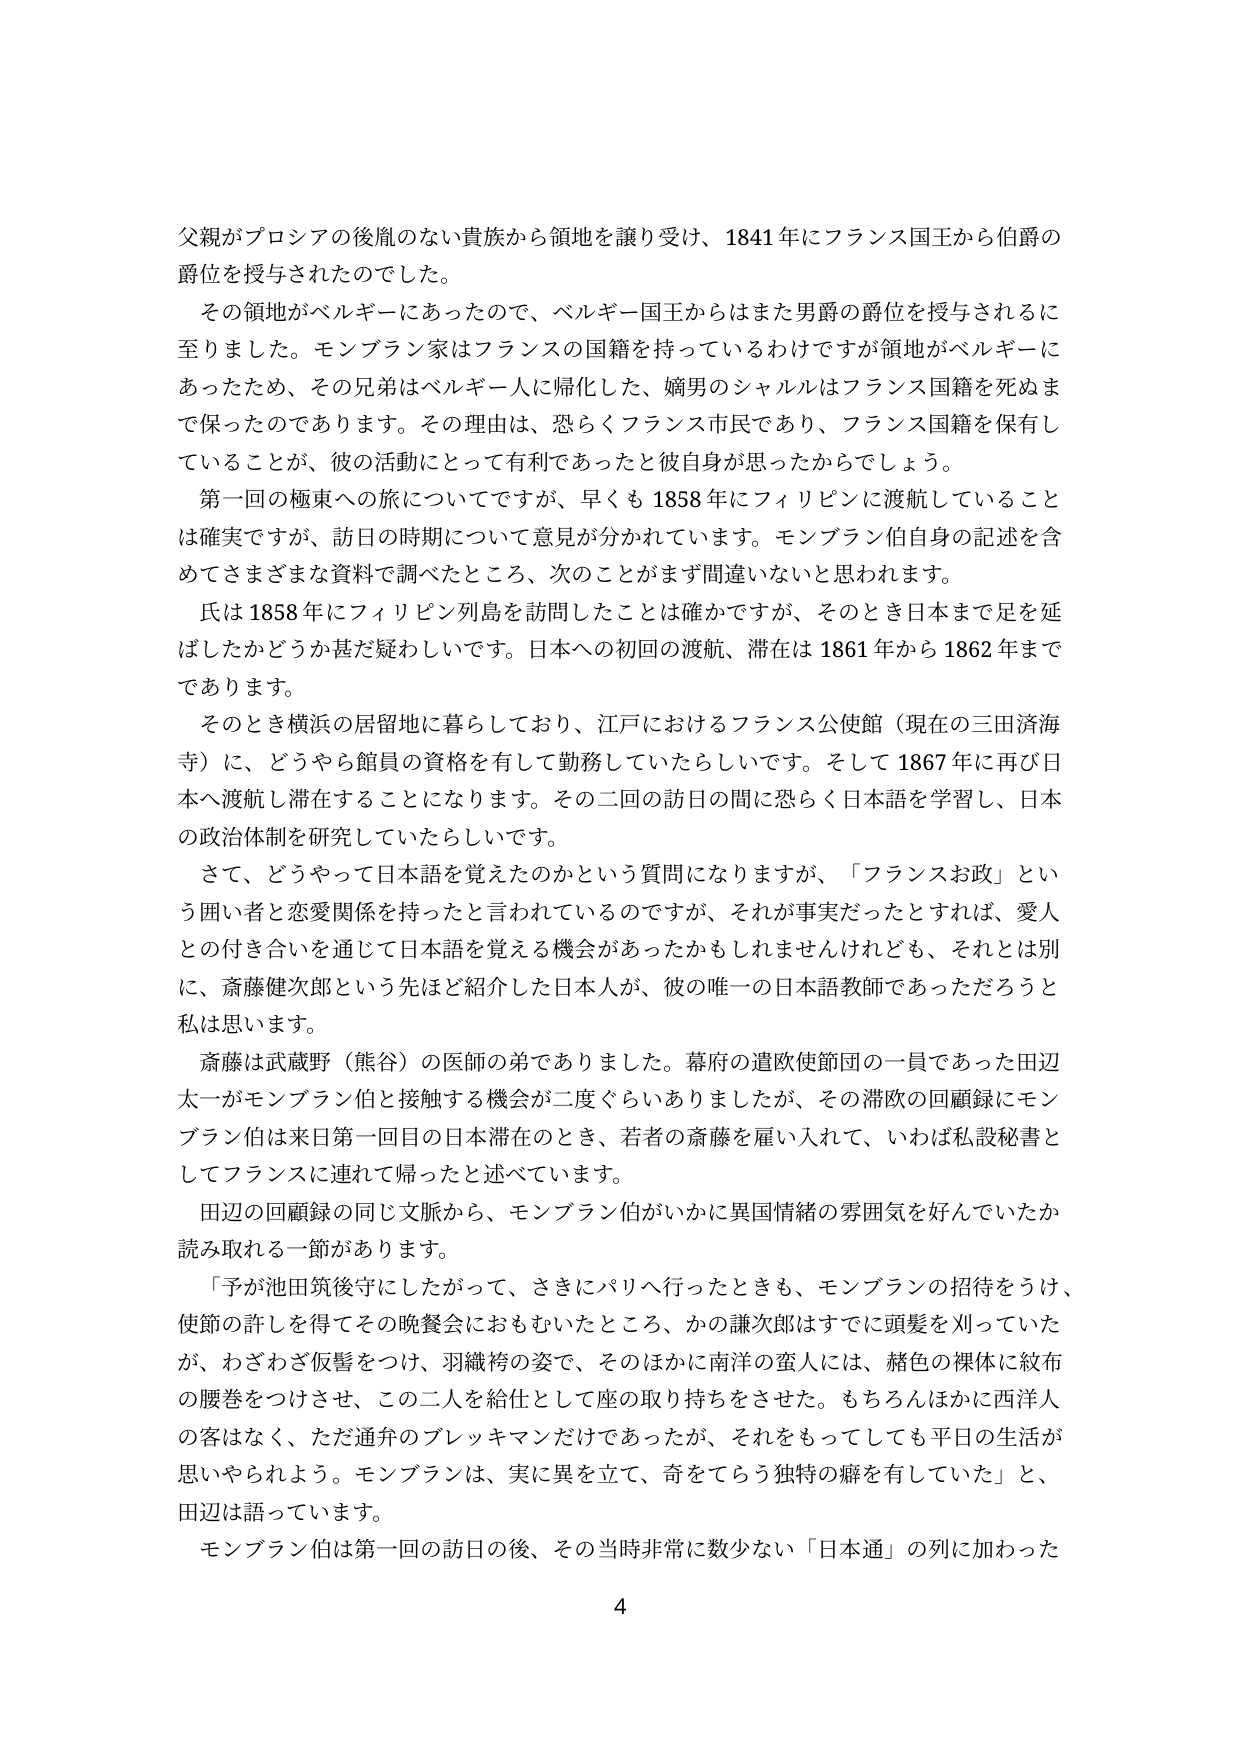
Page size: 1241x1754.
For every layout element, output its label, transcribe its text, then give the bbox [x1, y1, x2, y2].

text 氏は1858年にフィリピン列島を訪問したことは確かですが、そのとき日本まで足を延ばしたかどうか甚だ疑わしいです。日本への初回の渡航、滞在は1861年から1862年までであります。 [177, 592, 1063, 704]
text その領地がベルギーにあったので、ベルギー国王からはまた男爵の爵位を授与されるに至りました。モンブラン家はフランスの国籍を持っているわけですが領地がベルギーにあったため、その兄弟はベルギー人に帰化した、嫡男のシャルルはフランス国籍を死ぬまで保ったのであります。その理由は、恐らくフランス市民であり、フランス国籍を保有していることが、彼の活動にとって有利であったと彼自身が思ったからでしょう。 [177, 292, 1063, 479]
text 第一回の極東への旅についてですが、早くも1858年にフィリピンに渡航していることは確実ですが、訪日の時期について意見が分かれています。モンブラン伯自身の記述を含めてさまざまな資料で調べたところ、次のことがまず間違いないと思われます。 [177, 479, 1063, 592]
text 斎藤は武蔵野（熊谷）の医師の弟でありました。幕府の遣欧使節団の一員であった田辺太一がモンブラン伯と接触する機会が二度ぐらいありましたが、その滞欧の回顧録にモンブラン伯は来日第一回目の日本滞在のとき、若者の斎藤を雇い入れて、いわば私設秘書としてフランスに連れて帰ったと述べています。 [177, 1042, 1063, 1192]
text さて、どうやって日本語を覚えたのかという質問になりますが、「フランスお政」という囲い者と恋愛関係を持ったと言われているのですが、それが事実だったとすれば、愛人との付き合いを通じて日本語を覚える機会があったかもしれませんけれども、それとは別に、斎藤健次郎という先ほど紹介した日本人が、彼の唯一の日本語教師であっただろうと私は思います。 [177, 854, 1063, 1042]
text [177, 217, 1063, 292]
text 田辺の回顧録の同じ文脈から、モンブラン伯がいかに異国情緒の雰囲気を好んでいたか読み取れる一節があります。 [177, 1192, 1063, 1267]
text 「予が池田筑後守にしたがって、さきにパリへ行ったときも、モンブランの招待をうけ、使節の許しを得てその晩餐会におもむいたところ、かの謙次郎はすでに頭髪を刈っていたが、わざわざ仮髻をつけ、羽織袴の姿で、そのほかに南洋の蛮人には、赭色の裸体に紋布の腰巻をつけさせ、この二人を給仕として座の取り持ちをさせた。もちろんほかに西洋人の客はなく、ただ通弁のブレッキマンだけであったが、それをもってしても平日の生活が思いやられよう。モンブランは、実に異を立て、奇をてらう独特の癖を有していた」と、田辺は語っています。 [177, 1267, 1063, 1529]
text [177, 1529, 1063, 1567]
text そのとき横浜の居留地に暮らしており、江戸におけるフランス公使館（現在の三田済海寺）に、どうやら館員の資格を有して勤務していたらしいです。そして1867年に再び日本へ渡航し滞在することになります。その二回の訪日の間に恐らく日本語を学習し、日本の政治体制を研究していたらしいです。 [177, 704, 1063, 854]
